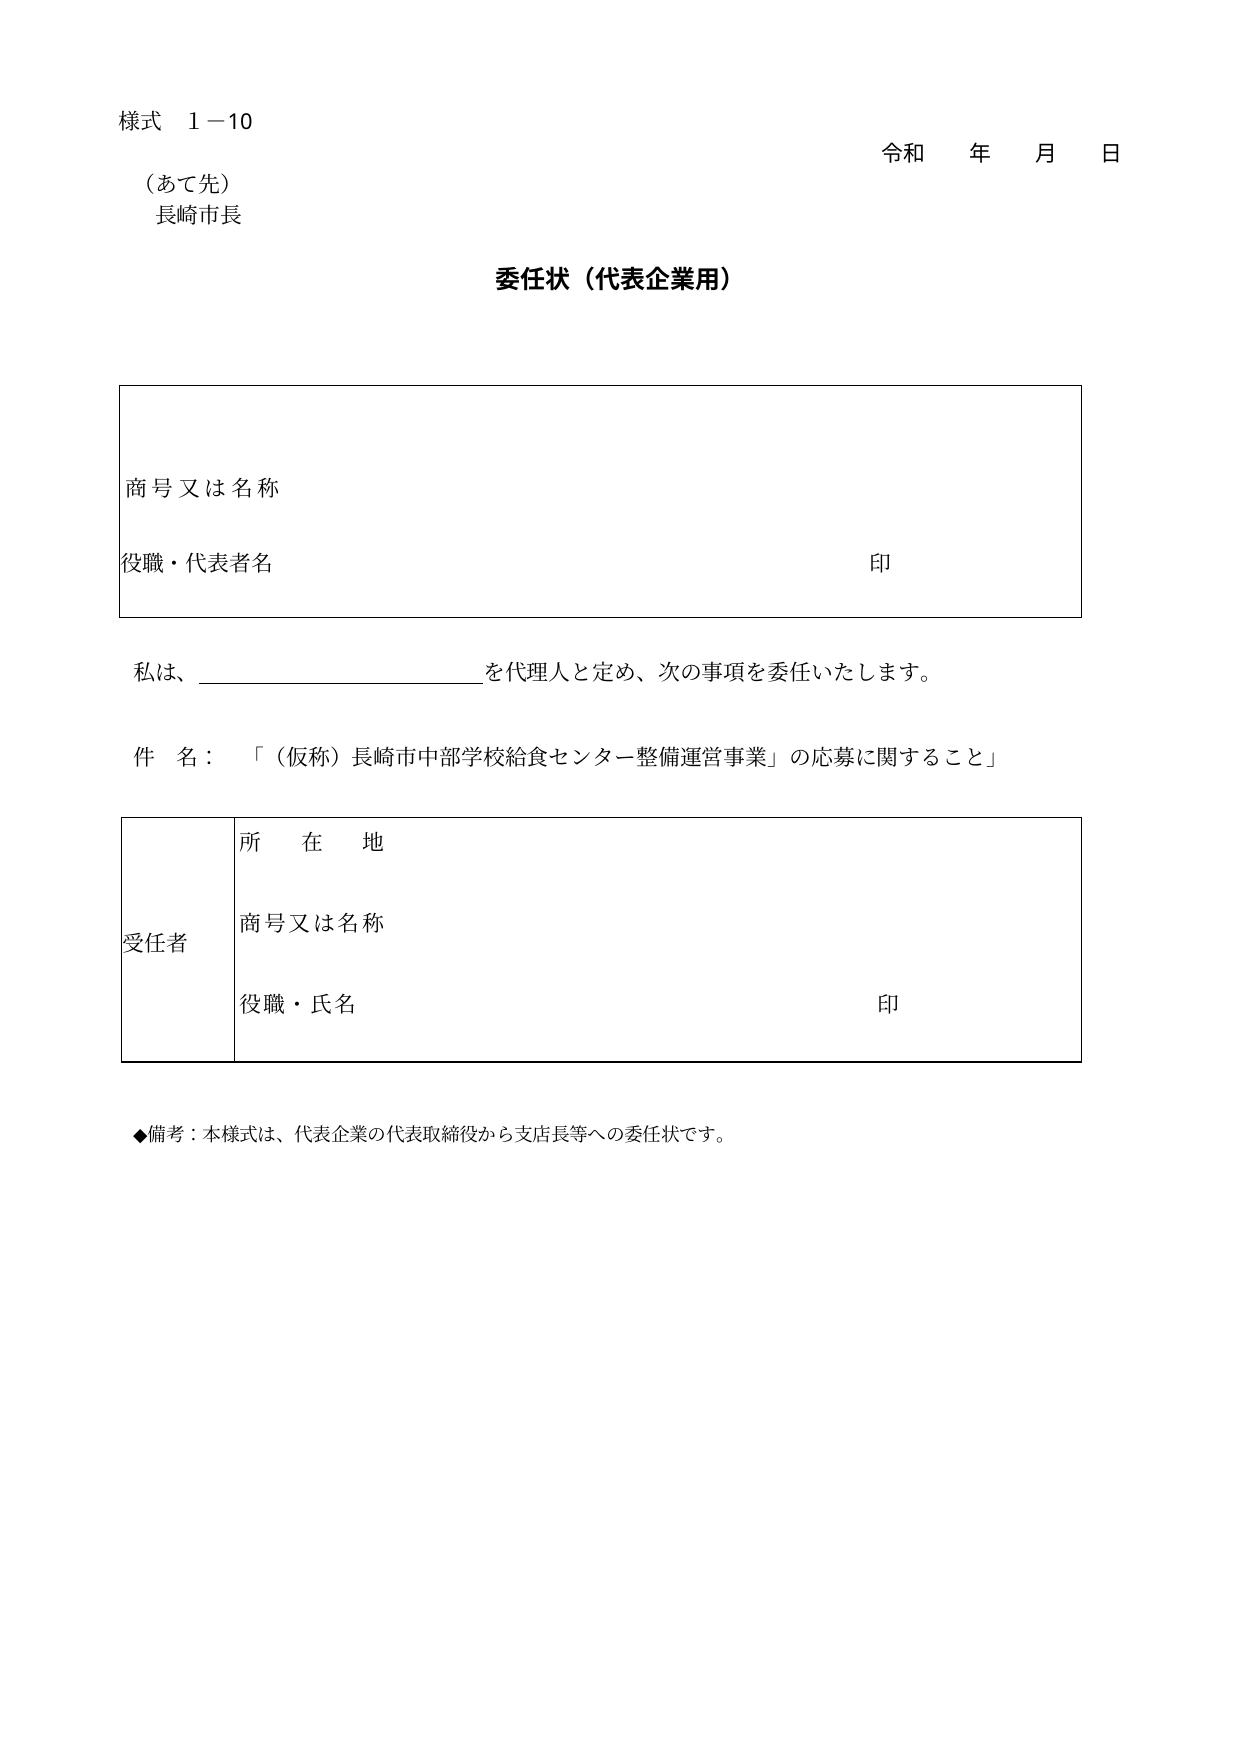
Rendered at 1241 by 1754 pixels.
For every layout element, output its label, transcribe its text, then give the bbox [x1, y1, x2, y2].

text 長崎市長 [118, 199, 1122, 230]
table_header 商号又は名称 役職・代表者名 印 [120, 386, 1081, 617]
table_header 所在地 商号又は名称 役職・氏名 印 [235, 818, 1081, 1061]
text 私は、 を代理人と定め、次の事項を委任いたします。 [118, 656, 1122, 687]
text （あて先） [118, 167, 1122, 199]
text 様式 １－10 [118, 104, 1122, 136]
text ◆備考：本様式は、代表企業の代表取締役から支店長等への委任状です。 [133, 1120, 1122, 1147]
text 件 名： 「（仮称）長崎市中部学校給食センター整備運営事業」の応募に関すること」 [118, 741, 1122, 772]
text 令和 年 月 日 [118, 136, 1122, 167]
text 委任状（代表企業用） [118, 260, 1122, 296]
table_header 受任者 [122, 818, 234, 1061]
